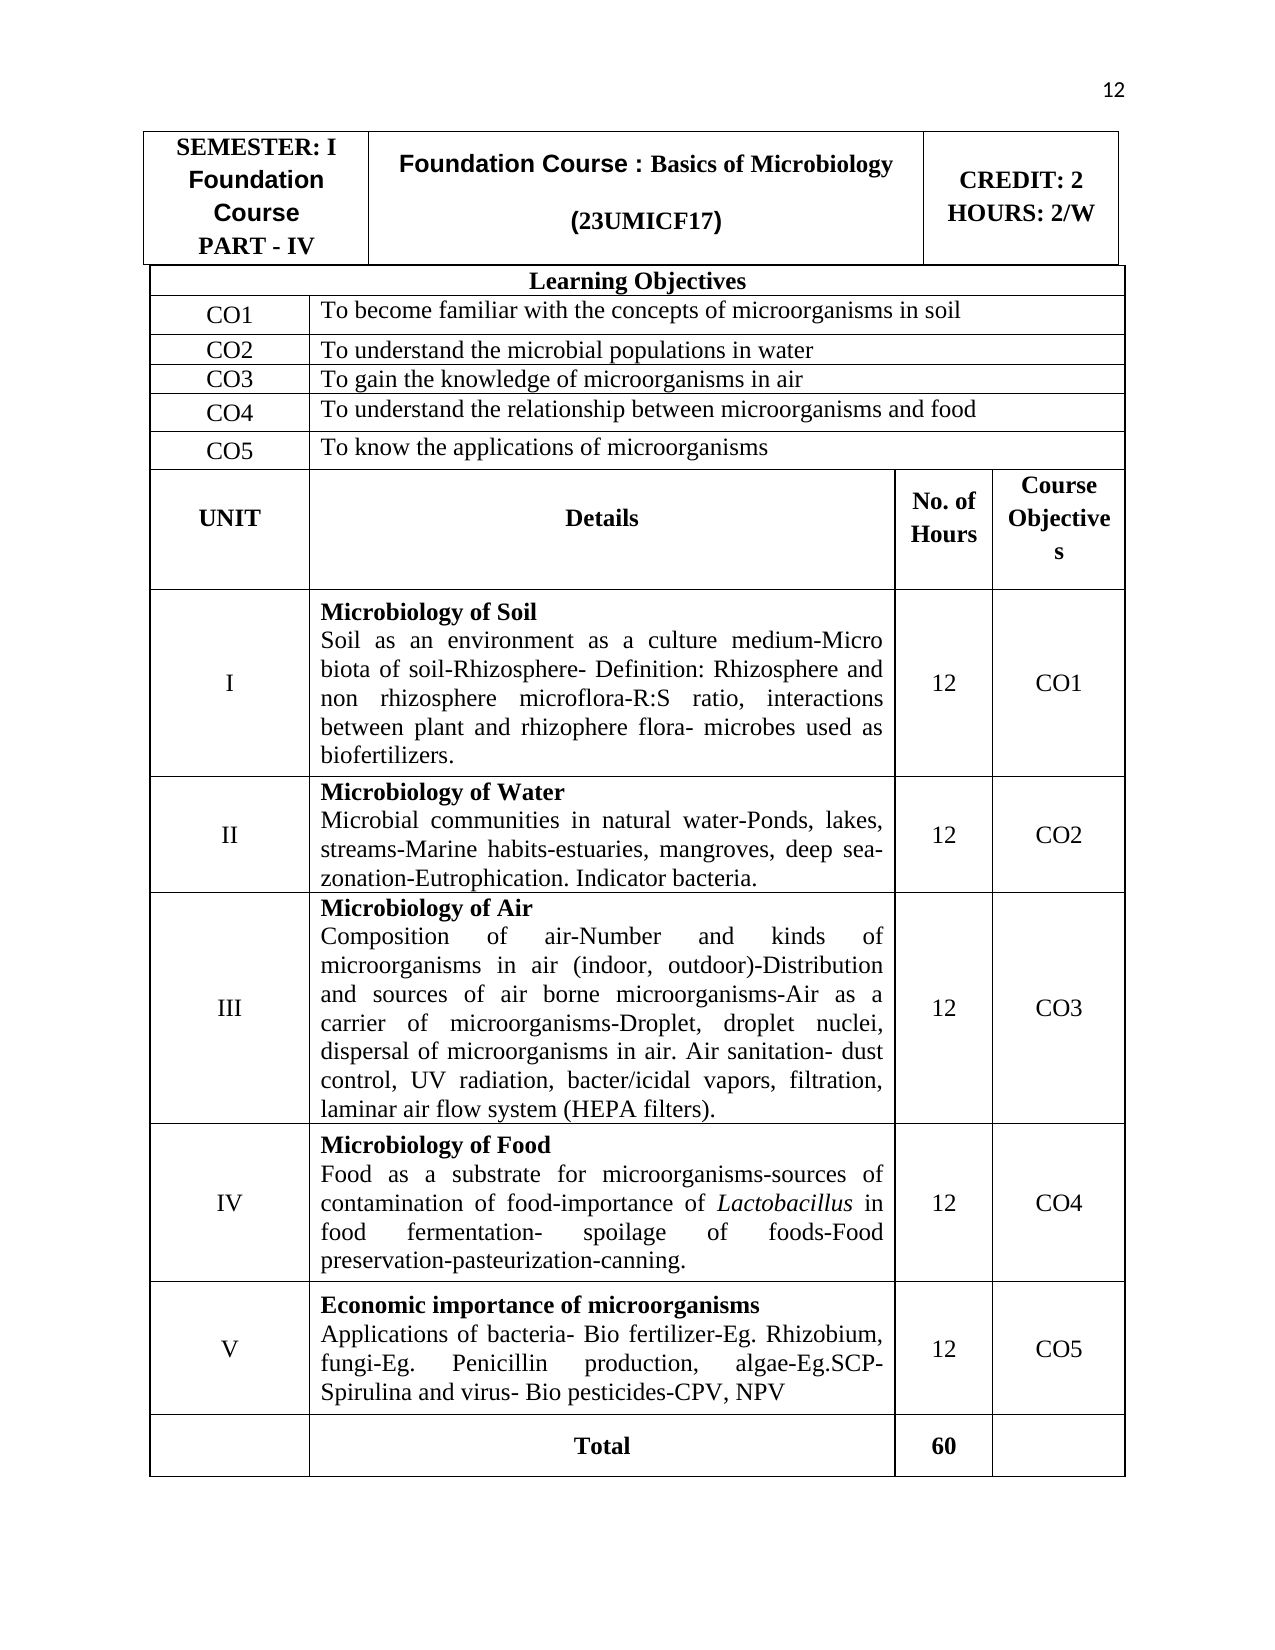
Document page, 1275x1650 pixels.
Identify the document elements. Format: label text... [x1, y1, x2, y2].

table_cell CO5 [993, 1282, 1124, 1414]
table_cell CO4 [993, 1124, 1124, 1281]
table_cell 12 [896, 590, 992, 776]
table_cell CO2 [993, 777, 1124, 892]
table_cell To become familiar with the concepts of microorganisms in soil [310, 296, 1124, 334]
table_cell I [151, 590, 309, 776]
table_cell No. of Hours [896, 470, 992, 589]
table_cell CO5 [151, 432, 309, 469]
table_cell To understand the relationship between microorganisms and food [310, 394, 1124, 431]
table_cell CO4 [151, 394, 309, 431]
table_header Learning Objectives [151, 266, 1124, 294]
table_cell IV [151, 1124, 309, 1281]
table_cell Microbiology of Soil Soil as an environment as a culture medium-Micro biota of soil-Rhizosphere- Definition: Rhizosphere and non rhizosphere microflora-R:S ratio, interactions between plant and rhizophere flora- microbes used as biofertilizers. [310, 590, 894, 776]
table_cell To understand the microbial populations in water [310, 335, 1124, 363]
table_cell Microbiology of Air Composition of air-Number and kinds of microorganisms in air (indoor, outdoor)-Distribution and sources of air borne microorganisms-Air as a carrier of microorganisms-Droplet, droplet nuclei, dispersal of microorganisms in air. Air sanitation- dust control, UV radiation, bacter/icidal vapors, filtration, laminar air flow system (HEPA filters). [310, 893, 894, 1123]
table_cell II [151, 777, 309, 892]
table_cell [993, 1415, 1124, 1476]
table_cell 60 [896, 1415, 992, 1476]
table_cell V [151, 1282, 309, 1414]
table_cell 12 [896, 1282, 992, 1414]
table_cell CO3 [151, 365, 309, 393]
table_cell To gain the knowledge of microorganisms in air [310, 365, 1124, 393]
table_cell Microbiology of Water Microbial communities in natural water-Ponds, lakes, streams-Marine habits-estuaries, mangroves, deep sea-zonation-Eutrophication. Indicator bacteria. [310, 777, 894, 892]
table_cell 12 [896, 777, 992, 892]
table_cell CO2 [151, 335, 309, 363]
table_cell Economic importance of microorganisms Applications of bacteria- Bio fertilizer-Eg. Rhizobium, fungi-Eg. Penicillin production, algae-Eg.SCP- Spirulina and virus- Bio pesticides-CPV, NPV [310, 1282, 894, 1414]
table_cell 12 [896, 893, 992, 1123]
table_cell Microbiology of Food Food as a substrate for microorganisms-sources of contamination of food-importance of Lactobacillus in food fermentation- spoilage of foods-Food preservation-pasteurization-canning. [310, 1124, 894, 1281]
table_cell Total [310, 1415, 894, 1476]
table_cell Course Objectives [993, 470, 1124, 589]
table_cell CO1 [993, 590, 1124, 776]
table_cell To know the applications of microorganisms [310, 432, 1124, 469]
table_cell III [151, 893, 309, 1123]
table_cell CO3 [993, 893, 1124, 1123]
table_cell CO1 [151, 296, 309, 334]
table_cell 12 [896, 1124, 992, 1281]
table_cell Details [310, 470, 894, 589]
table_cell [151, 1415, 309, 1476]
table_header SEMESTER: I Foundation Course PART - IV [144, 132, 368, 264]
table_header CREDIT: 2 HOURS: 2/W [924, 132, 1118, 264]
table_header Foundation Course : Basics of Microbiology (23UMICF17) [369, 132, 923, 264]
table_cell UNIT [151, 470, 309, 589]
